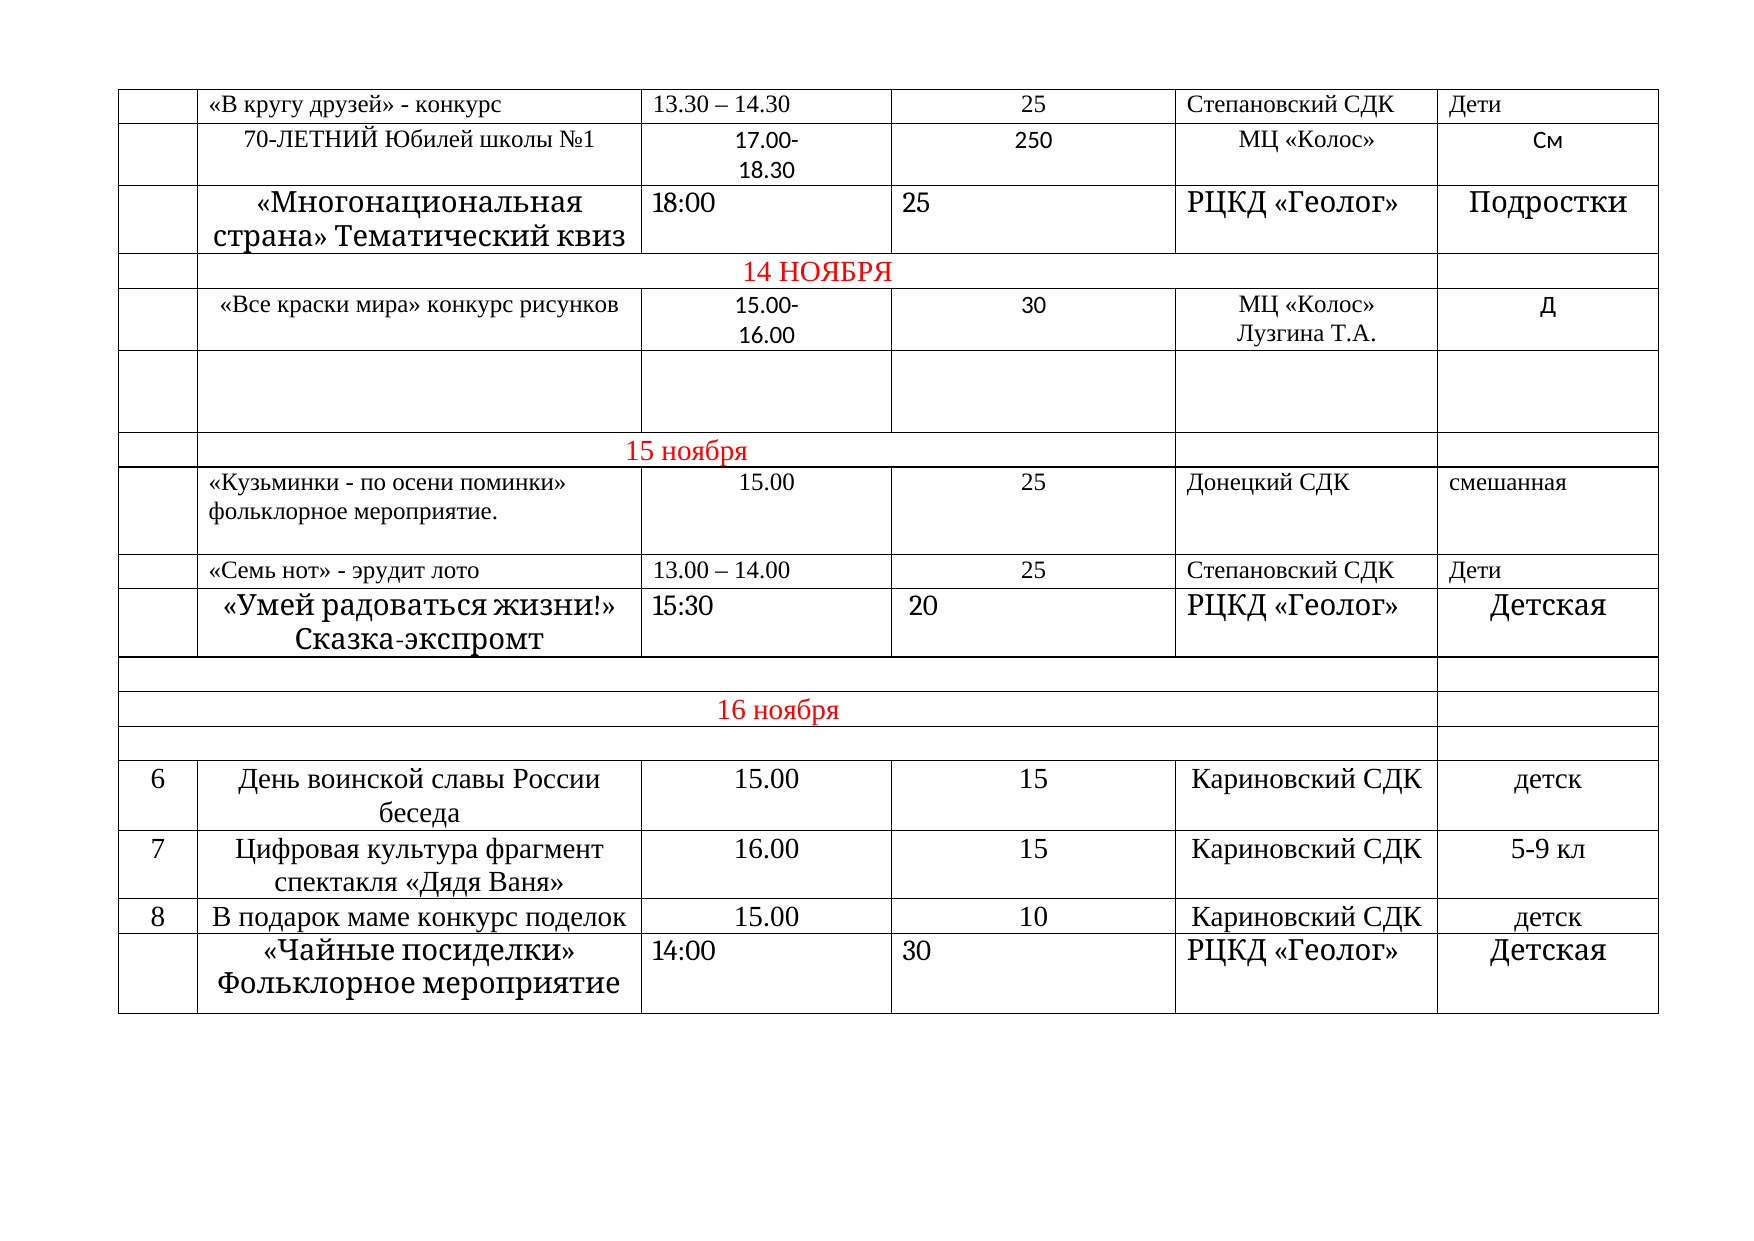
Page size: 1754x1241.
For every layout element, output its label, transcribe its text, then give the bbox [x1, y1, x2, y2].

table_cell Кариновский СДК [1176, 831, 1437, 898]
table_cell Подростки [1438, 186, 1658, 253]
table_cell Степановский СДК [1176, 90, 1437, 123]
table_cell Цифровая культура фрагмент спектакля «Дядя Ваня» [198, 831, 641, 898]
table_cell МЦ «Колос» Лузгина Т.А. [1176, 289, 1437, 350]
table_cell 15 [892, 831, 1175, 898]
table_cell [1438, 727, 1658, 760]
table_cell [892, 351, 1175, 432]
table_cell Кариновский СДК [1176, 761, 1437, 830]
table_cell [1438, 658, 1658, 691]
table_cell детск [1438, 761, 1658, 830]
table_cell [119, 658, 1437, 691]
table_cell [119, 124, 197, 185]
table_cell 20 [892, 589, 1175, 656]
table_cell [119, 433, 197, 466]
table_cell [642, 351, 891, 432]
table_cell 18:00 [642, 186, 891, 253]
table_cell 7 [119, 831, 197, 898]
table_cell 30 [892, 289, 1175, 350]
table_cell «Чайные посиделки» Фольклорное мероприятие [198, 934, 641, 1013]
table_cell РЦКД «Геолог» [1176, 934, 1437, 1013]
table_cell 16.00 [642, 831, 891, 898]
table_cell 15.00 [642, 899, 891, 933]
table_cell [1438, 254, 1658, 288]
table_cell [119, 254, 197, 288]
table_cell Дети [1438, 90, 1658, 123]
table_cell 13.00 – 14.00 [642, 555, 891, 588]
table_cell 15.00 [642, 468, 891, 554]
table_cell [119, 468, 197, 554]
table_cell 13.30 – 14.30 [642, 90, 891, 123]
table_cell [1438, 351, 1658, 432]
table_cell [119, 727, 1437, 760]
table_cell [1176, 351, 1437, 432]
table_cell 10 [892, 899, 1175, 933]
table_cell 25 [892, 555, 1175, 588]
table_cell [1438, 692, 1658, 726]
table_cell 6 [119, 761, 197, 830]
table_cell 15.00- 16.00 [642, 289, 891, 350]
table_cell РЦКД «Геолог» [1176, 186, 1437, 253]
table_cell «Семь нот» - эрудит лото [198, 555, 641, 588]
table_cell Кариновский СДК [1176, 899, 1437, 933]
table_cell [198, 351, 641, 432]
table_cell «Умей радоваться жизни!» Сказка-экспромт [198, 589, 641, 656]
table_cell «Все краски мира» конкурс рисунков [198, 289, 641, 350]
table_cell [119, 934, 197, 1013]
table_cell РЦКД «Геолог» [1176, 589, 1437, 656]
table_cell 30 [892, 934, 1175, 1013]
table_cell Донецкий СДК [1176, 468, 1437, 554]
table_cell 15:30 [642, 589, 891, 656]
table_cell смешанная [1438, 468, 1658, 554]
table_cell [1438, 433, 1658, 466]
table_cell 15 [892, 761, 1175, 830]
table_cell «В кругу друзей» - конкурс [198, 90, 641, 123]
table_cell День воинской славы России беседа [198, 761, 641, 830]
table_cell 25 [892, 90, 1175, 123]
table_cell 8 [119, 899, 197, 933]
table_cell См [1438, 124, 1658, 185]
table_cell 25 [892, 186, 1175, 253]
table_cell Степановский СДК [1176, 555, 1437, 588]
table_cell 5-9 кл [1438, 831, 1658, 898]
table_cell «Кузьминки - по осени поминки» фольклорное мероприятие. [198, 468, 641, 554]
table_cell [119, 289, 197, 350]
table_cell 250 [892, 124, 1175, 185]
table_cell 16 ноября [119, 692, 1437, 726]
table_cell 70-ЛЕТНИЙ Юбилей школы №1 [198, 124, 641, 185]
table_cell [119, 351, 197, 432]
table_cell [119, 186, 197, 253]
table_cell «Многонациональная страна» Тематический квиз [198, 186, 641, 253]
table_cell [119, 555, 197, 588]
table_cell Детская [1438, 934, 1658, 1013]
table_cell Детская [1438, 589, 1658, 656]
table_cell 14 НОЯБРЯ [198, 254, 1437, 288]
table_cell МЦ «Колос» [1176, 124, 1437, 185]
table_cell В подарок маме конкурс поделок [198, 899, 641, 933]
table_cell детск [1438, 899, 1658, 933]
table_cell [119, 90, 197, 123]
table_cell 15.00 [642, 761, 891, 830]
table_cell Д [1438, 289, 1658, 350]
table_cell Дети [1438, 555, 1658, 588]
table_cell 14:00 [642, 934, 891, 1013]
table_cell 15 ноября [198, 433, 1175, 466]
table_cell [119, 589, 197, 656]
table_cell 25 [892, 468, 1175, 554]
table_cell [1176, 433, 1437, 466]
table_cell 17.00- 18.30 [642, 124, 891, 185]
